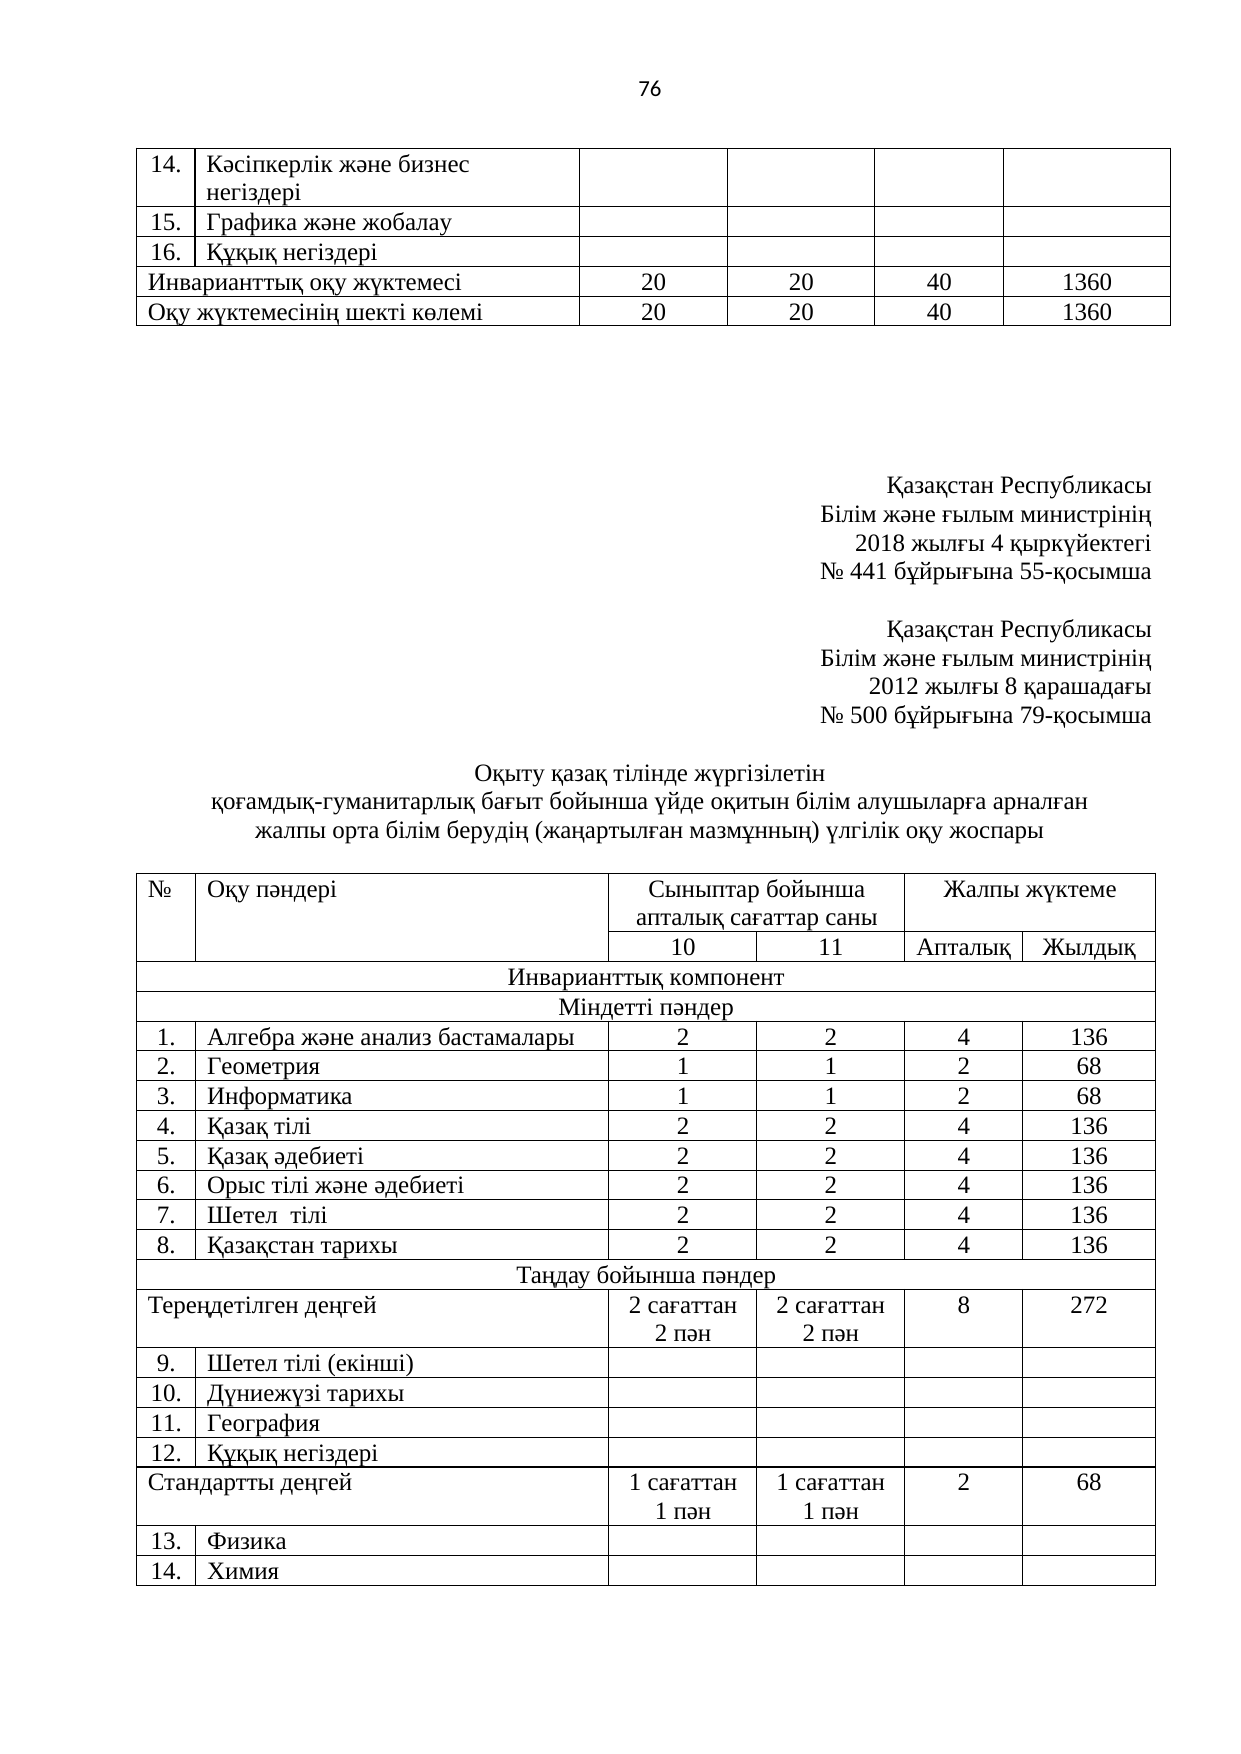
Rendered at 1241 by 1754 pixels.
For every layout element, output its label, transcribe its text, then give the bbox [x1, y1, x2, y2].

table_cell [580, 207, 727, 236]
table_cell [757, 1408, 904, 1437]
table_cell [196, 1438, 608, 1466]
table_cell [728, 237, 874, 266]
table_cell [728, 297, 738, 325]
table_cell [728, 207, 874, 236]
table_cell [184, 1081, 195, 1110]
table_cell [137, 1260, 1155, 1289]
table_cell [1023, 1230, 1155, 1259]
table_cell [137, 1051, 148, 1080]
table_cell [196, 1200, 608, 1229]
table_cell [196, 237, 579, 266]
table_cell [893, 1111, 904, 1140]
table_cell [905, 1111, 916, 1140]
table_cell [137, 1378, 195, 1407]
text 2012 жылғы 8 қарашадағы [148, 671, 1152, 700]
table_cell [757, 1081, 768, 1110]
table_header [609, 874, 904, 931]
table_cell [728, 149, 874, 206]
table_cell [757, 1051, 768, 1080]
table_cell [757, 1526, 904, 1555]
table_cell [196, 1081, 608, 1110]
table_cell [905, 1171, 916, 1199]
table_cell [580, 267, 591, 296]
text Қазақстан Республикасы [148, 614, 1152, 643]
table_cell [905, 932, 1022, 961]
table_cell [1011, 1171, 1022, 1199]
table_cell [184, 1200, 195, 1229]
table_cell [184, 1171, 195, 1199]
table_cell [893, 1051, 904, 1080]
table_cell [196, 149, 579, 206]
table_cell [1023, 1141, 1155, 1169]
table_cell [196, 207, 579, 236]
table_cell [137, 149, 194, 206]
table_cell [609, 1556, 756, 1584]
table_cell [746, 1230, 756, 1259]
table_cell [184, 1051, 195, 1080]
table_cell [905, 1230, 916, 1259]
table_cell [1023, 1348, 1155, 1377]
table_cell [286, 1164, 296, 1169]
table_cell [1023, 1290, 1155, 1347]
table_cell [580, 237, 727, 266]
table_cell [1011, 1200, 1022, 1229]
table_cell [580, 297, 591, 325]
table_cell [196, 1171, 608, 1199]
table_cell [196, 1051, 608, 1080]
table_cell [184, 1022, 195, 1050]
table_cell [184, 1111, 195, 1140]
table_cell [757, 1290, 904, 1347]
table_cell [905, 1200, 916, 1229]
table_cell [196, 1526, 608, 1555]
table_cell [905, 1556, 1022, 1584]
text № 441 бұйрығына 55-қосымша [148, 556, 1152, 585]
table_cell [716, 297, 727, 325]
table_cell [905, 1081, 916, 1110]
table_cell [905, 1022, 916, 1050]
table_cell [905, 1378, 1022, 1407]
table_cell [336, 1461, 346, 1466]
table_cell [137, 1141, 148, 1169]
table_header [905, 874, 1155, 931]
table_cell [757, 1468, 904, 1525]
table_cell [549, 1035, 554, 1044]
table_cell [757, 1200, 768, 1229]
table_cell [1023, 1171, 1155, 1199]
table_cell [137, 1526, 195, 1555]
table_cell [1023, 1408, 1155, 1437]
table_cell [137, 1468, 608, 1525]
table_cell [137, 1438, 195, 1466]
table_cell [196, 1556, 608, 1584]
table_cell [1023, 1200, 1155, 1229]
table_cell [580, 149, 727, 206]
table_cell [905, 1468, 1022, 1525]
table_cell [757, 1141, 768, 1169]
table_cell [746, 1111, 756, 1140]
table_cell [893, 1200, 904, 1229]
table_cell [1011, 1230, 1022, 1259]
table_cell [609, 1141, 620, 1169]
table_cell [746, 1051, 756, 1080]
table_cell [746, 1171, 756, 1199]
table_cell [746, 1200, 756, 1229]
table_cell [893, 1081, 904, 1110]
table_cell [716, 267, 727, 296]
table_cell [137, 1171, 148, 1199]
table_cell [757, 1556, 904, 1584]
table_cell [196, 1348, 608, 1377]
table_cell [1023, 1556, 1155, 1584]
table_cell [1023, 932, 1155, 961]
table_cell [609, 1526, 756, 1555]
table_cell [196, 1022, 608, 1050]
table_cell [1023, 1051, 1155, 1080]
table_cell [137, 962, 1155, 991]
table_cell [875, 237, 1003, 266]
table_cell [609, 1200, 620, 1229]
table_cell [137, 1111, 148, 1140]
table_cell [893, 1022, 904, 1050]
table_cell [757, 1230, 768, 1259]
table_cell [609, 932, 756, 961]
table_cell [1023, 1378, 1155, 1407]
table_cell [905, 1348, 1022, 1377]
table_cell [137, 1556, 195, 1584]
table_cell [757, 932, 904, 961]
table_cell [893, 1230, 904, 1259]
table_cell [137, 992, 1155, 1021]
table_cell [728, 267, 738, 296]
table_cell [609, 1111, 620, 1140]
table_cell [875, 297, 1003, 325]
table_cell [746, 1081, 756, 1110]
text жалпы орта білім берудің (жаңартылған мазмұнның) үлгілік оқу жоспары [148, 815, 1152, 844]
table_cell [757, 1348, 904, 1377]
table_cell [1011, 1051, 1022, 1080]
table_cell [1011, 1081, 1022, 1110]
text қоғамдық-гуманитарлық бағыт бойынша үйде оқитын білім алушыларға арналған [148, 786, 1152, 815]
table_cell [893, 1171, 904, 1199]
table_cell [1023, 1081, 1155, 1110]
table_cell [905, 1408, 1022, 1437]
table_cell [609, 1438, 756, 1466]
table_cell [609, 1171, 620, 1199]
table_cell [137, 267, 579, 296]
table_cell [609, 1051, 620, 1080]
text № 500 бұйрығына 79-қосымша [148, 700, 1152, 729]
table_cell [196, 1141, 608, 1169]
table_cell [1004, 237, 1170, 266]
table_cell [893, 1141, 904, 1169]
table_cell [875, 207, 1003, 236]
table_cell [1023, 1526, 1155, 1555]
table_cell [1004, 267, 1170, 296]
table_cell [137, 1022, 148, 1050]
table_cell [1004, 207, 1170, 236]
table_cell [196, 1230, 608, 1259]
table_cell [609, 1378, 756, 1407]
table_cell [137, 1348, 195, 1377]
text Білім және ғылым министрінің [148, 499, 1152, 528]
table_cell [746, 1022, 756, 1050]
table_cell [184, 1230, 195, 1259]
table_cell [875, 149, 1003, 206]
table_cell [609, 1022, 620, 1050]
text Қазақстан Республикасы [148, 470, 1152, 499]
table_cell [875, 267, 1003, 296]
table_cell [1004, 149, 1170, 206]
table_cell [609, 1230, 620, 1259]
text Оқыту қазақ тілінде жүргізілетін [148, 758, 1152, 786]
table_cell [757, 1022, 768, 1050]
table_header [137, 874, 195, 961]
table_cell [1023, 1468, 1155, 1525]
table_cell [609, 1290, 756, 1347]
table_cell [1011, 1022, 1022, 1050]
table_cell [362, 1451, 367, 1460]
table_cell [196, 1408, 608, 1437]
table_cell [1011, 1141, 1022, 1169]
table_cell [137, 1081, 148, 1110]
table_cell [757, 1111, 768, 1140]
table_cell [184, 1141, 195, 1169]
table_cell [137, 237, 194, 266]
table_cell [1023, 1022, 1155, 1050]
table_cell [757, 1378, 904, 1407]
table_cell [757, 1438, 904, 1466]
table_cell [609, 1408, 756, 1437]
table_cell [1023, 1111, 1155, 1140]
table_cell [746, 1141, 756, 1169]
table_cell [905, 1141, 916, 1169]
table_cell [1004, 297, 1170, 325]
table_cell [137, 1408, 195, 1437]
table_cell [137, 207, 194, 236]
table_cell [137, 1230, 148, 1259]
text Білім және ғылым министрінің [148, 643, 1152, 671]
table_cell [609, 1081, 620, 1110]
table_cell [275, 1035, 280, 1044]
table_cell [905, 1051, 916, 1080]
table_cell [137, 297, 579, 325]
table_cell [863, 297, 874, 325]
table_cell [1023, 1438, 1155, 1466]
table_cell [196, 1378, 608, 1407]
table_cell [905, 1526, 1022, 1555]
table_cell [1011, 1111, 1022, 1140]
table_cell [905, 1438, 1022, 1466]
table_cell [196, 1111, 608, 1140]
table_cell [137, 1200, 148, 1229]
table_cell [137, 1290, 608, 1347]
text 2018 жылғы 4 қыркүйектегі [148, 528, 1152, 556]
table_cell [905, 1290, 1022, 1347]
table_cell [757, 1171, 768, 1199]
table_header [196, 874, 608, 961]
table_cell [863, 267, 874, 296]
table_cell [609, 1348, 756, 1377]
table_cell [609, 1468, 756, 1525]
